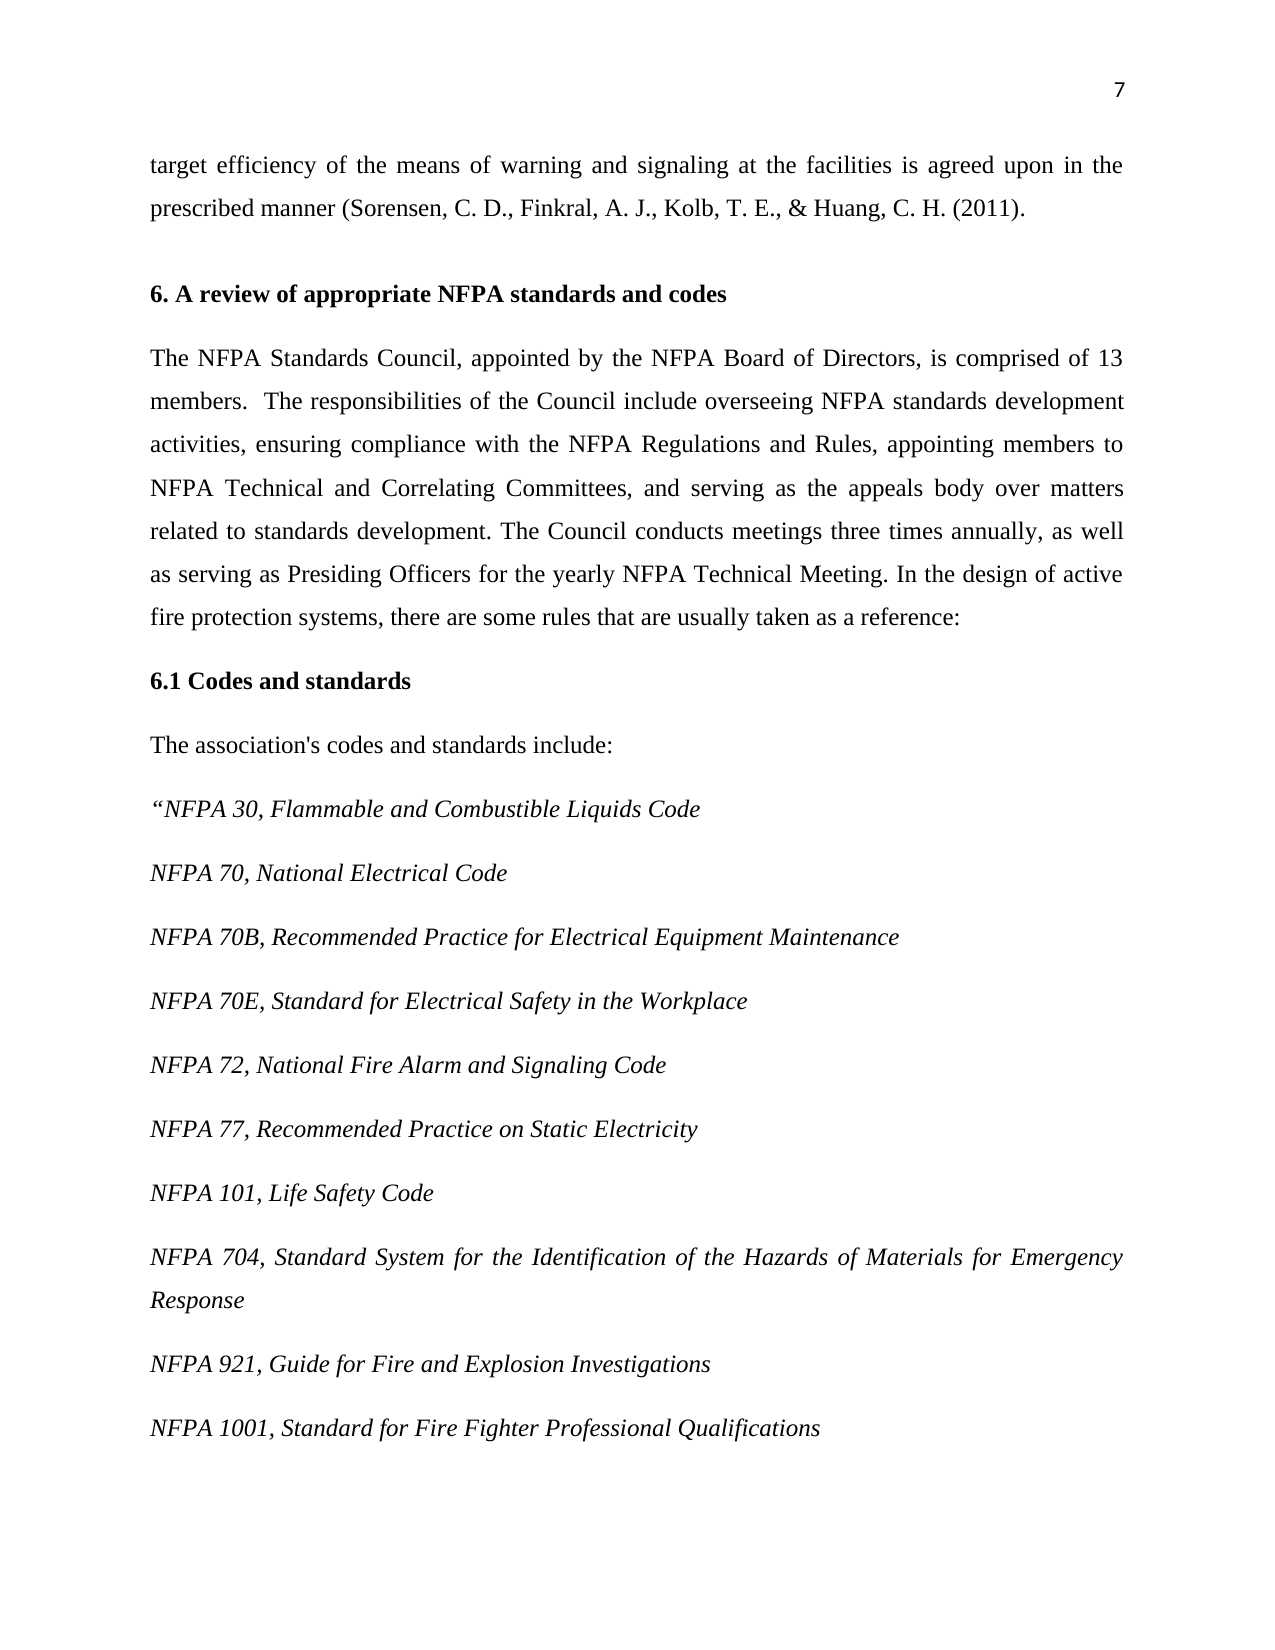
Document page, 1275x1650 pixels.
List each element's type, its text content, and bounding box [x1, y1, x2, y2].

text NFPA 921, Guide for Fire and Explosion Investigations [150, 1349, 1125, 1377]
text “NFPA 30, Flammable and Combustible Liquids Code [150, 794, 1125, 823]
text NFPA 70B, Recommended Practice for Electrical Equipment Maintenance [150, 922, 1125, 951]
text NFPA 704, Standard System for the Identification of the Hazards of Materials for Emergency Response [150, 1242, 1125, 1313]
text NFPA 77, Recommended Practice on Static Electricity [150, 1114, 1125, 1142]
text 6. A review of appropriate NFPA standards and codes [150, 279, 1125, 308]
text NFPA 70E, Standard for Electrical Safety in the Workplace [150, 986, 1125, 1014]
text The association's codes and standards include: [150, 730, 1125, 759]
text NFPA 70, National Electrical Code [150, 858, 1125, 887]
text NFPA 101, Life Safety Code [150, 1178, 1125, 1206]
text NFPA 1001, Standard for Fire Fighter Professional Qualifications [150, 1413, 1125, 1441]
text The NFPA Standards Council, appointed by the NFPA Board of Directors, is comprised of 13 members. The responsibilities of the Council include overseeing NFPA standards development activities, ensuring compliance with the NFPA Regulations and Rules, appointing members to NFPA Technical and Correlating Committees, and serving as the appeals body over matters related to standards development. The Council conducts meetings three times annually, as well as serving as Presiding Officers for the yearly NFPA Technical Meeting. In the design of active fire protection systems, there are some rules that are usually taken as a reference: [150, 343, 1125, 631]
text 6.1 Codes and standards [150, 666, 1125, 695]
text NFPA 72, National Fire Alarm and Signaling Code [150, 1050, 1125, 1078]
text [150, 150, 1125, 222]
